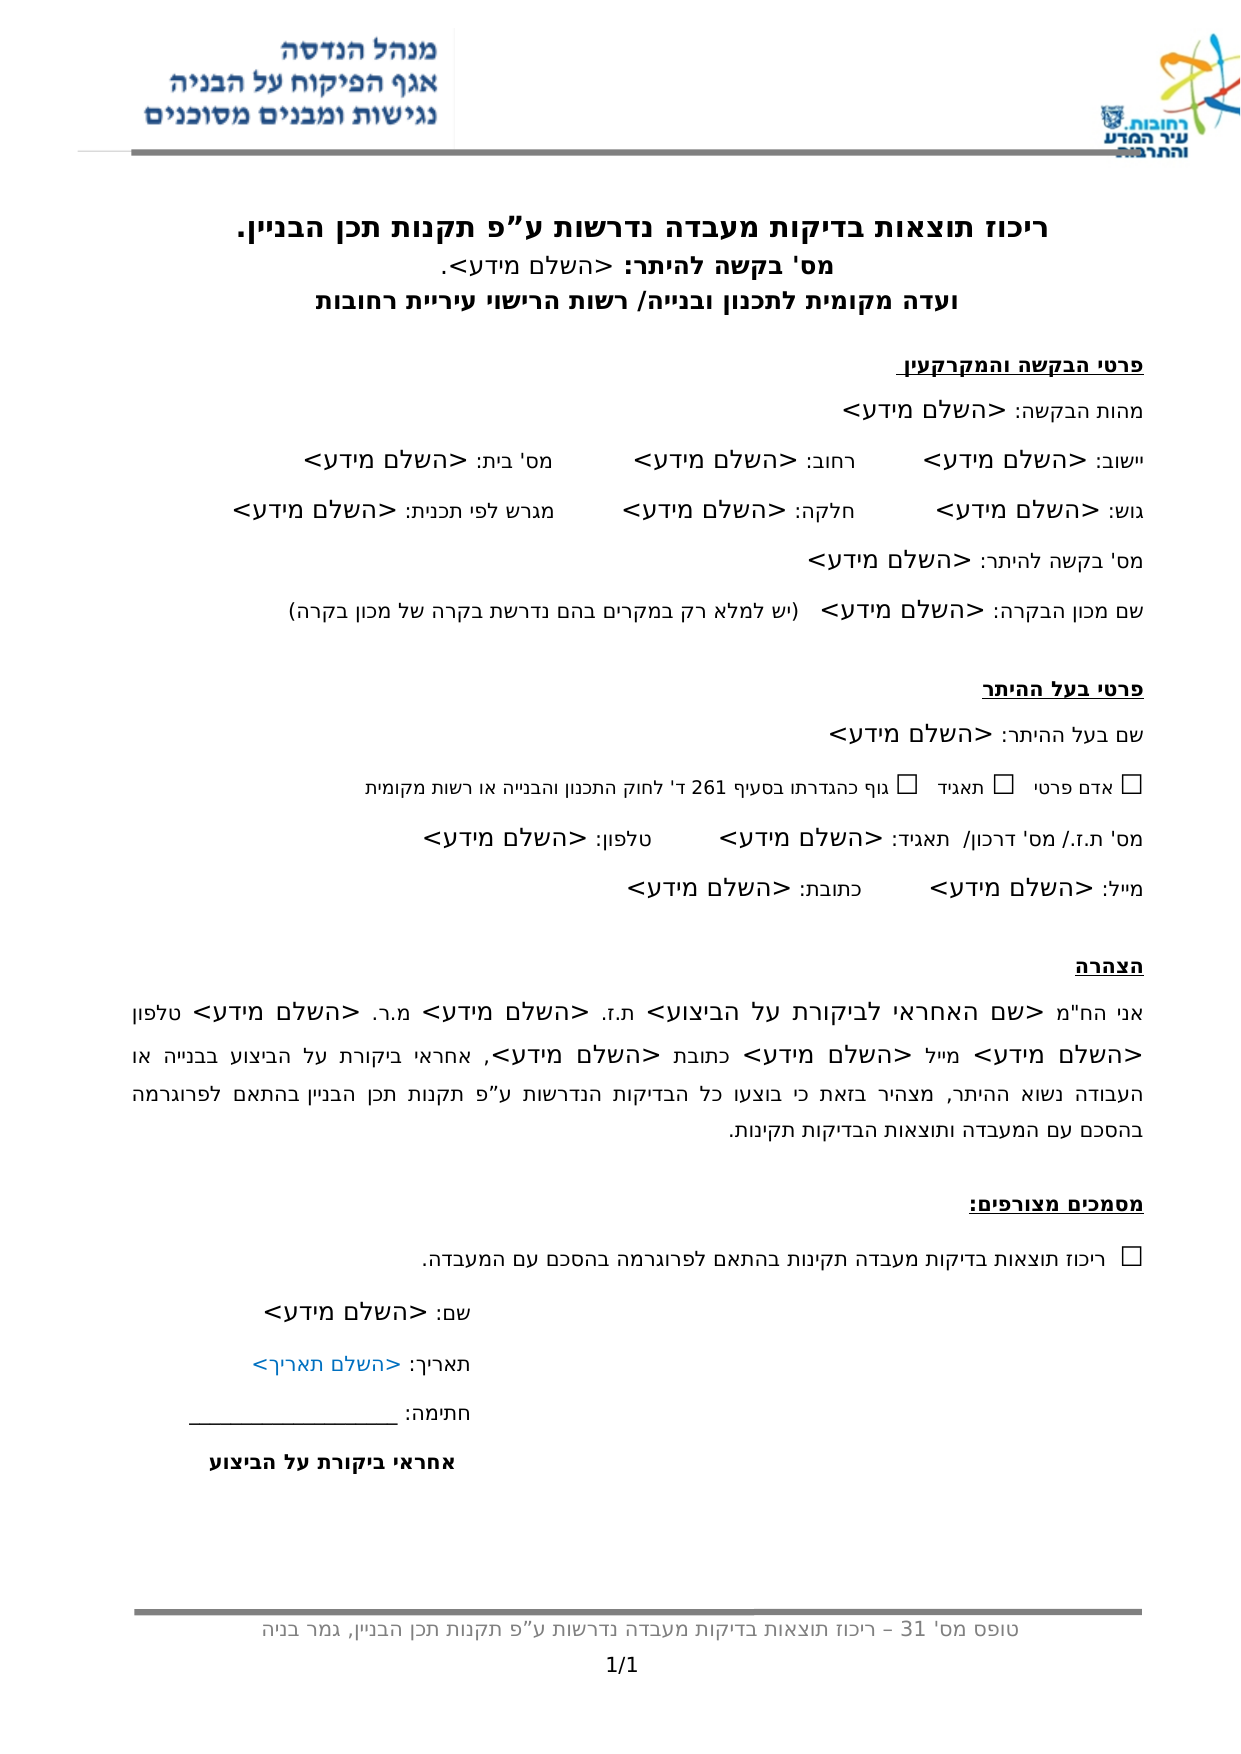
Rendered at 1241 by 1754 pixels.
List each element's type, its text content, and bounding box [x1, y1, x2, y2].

text גוש: חלקה: מגרש לפי תכנית: [131, 496, 1144, 525]
text ריכוז תוצאות בדיקות מעבדה נדרשות ע”פ תקנות תכן הבניין. [131, 211, 1144, 245]
text שם בעל ההיתר: [131, 719, 1144, 749]
text מסמכים מצורפים: [131, 1192, 1144, 1216]
text שם מכון הבקרה: (יש למלא רק במקרים בהם נדרשת בקרה של מכון בקרה) [131, 596, 1144, 625]
picture [77, 28, 456, 153]
text מייל: כתובת: [131, 873, 1144, 902]
text שם: [131, 1297, 1144, 1327]
text יישוב: רחוב: מס' בית: [131, 446, 1144, 475]
text תאריך: [131, 1352, 1144, 1376]
text ועדה מקומית לתכנון ובנייה/ רשות הרישוי עיריית רחובות [131, 286, 1144, 316]
text חתימה: ____________________ [131, 1401, 1144, 1425]
text מהות הבקשה: [131, 396, 1144, 425]
text מס' בקשה להיתר: [131, 251, 1144, 280]
text פרטי בעל ההיתר [131, 677, 1144, 701]
text מס' בקשה להיתר: [131, 546, 1144, 575]
text הצהרה [131, 954, 1144, 978]
text מס' ת.ז./ מס' דרכון/ תאגיד: טלפון: [131, 823, 1144, 852]
text אחראי ביקורת על הביצוע [131, 1450, 456, 1474]
text אני הח"מ ת.ז. מ.ר. טלפון מייל כתובת , אחראי ביקורת על הביצוע בבנייה או העבודה נשוא ההיתר, מצהיר בזאת כי בוצעו כל הבדיקות הנדרשות ע”פ תקנות תכן הבניין בהתאם לפרוגרמה בהסכם עם המעבדה ותוצאות הבדיקות תקינות. [131, 997, 1144, 1142]
text ריכוז תוצאות בדיקות מעבדה תקינות בהתאם לפרוגרמה בהסכם עם המעבדה. [131, 1241, 1144, 1272]
text אדם פרטי תאגיד גוף כהגדרתו בסעיף 261 ד' לחוק התכנון והבנייה או רשות מקומית [131, 769, 1144, 801]
text פרטי הבקשה והמקרקעין [131, 353, 1144, 377]
picture [1073, 13, 1241, 182]
